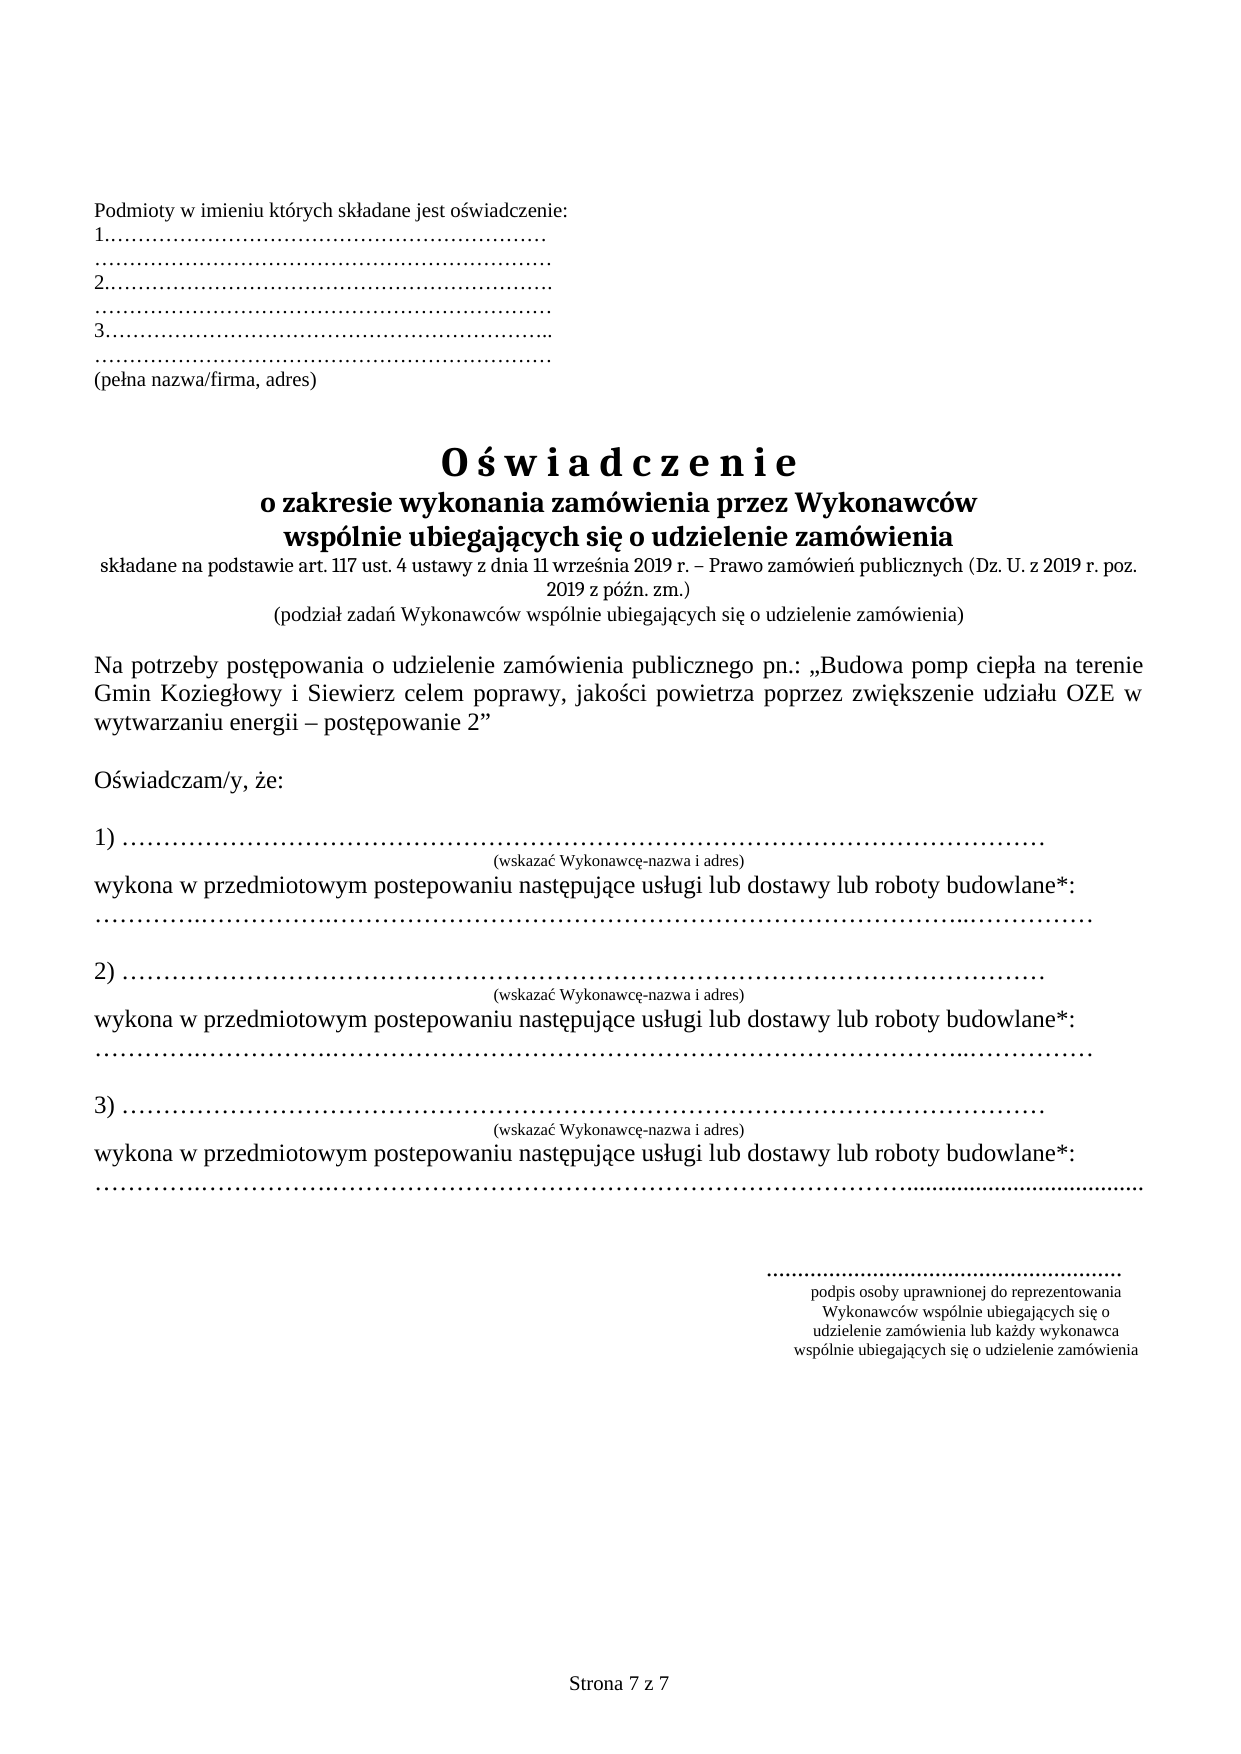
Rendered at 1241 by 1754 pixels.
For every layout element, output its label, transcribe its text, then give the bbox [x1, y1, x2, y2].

text (wskazać Wykonawcę-nazwa i adres) [94, 1119, 1144, 1138]
text 3) ………………………………………………………………………………………………… [94, 1091, 1144, 1119]
text wykona w przedmiotowym postepowaniu następujące usługi lub dostawy lub roboty budowlane*: ………….…………….……………………………………………………………...................................... [94, 1138, 1144, 1196]
text składane na podstawie art. 117 ust. 4 ustawy z dnia 11 września 2019 r. – Prawo zamówień publicznych (Dz. U. z 2019 r. poz. 2019 z późn. zm.) [94, 554, 1144, 602]
text wykona w przedmiotowym postepowaniu następujące usługi lub dostawy lub roboty budowlane*: ………….…………….…………………………………………………………………..…………… [94, 1004, 1144, 1062]
text (pełna nazwa/firma, adres) [94, 367, 1144, 391]
text wykona w przedmiotowym postepowaniu następujące usługi lub dostawy lub roboty budowlane*: ………….…………….…………………………………………………………………..…………… [94, 870, 1144, 928]
text Na potrzeby postępowania o udzielenie zamówienia publicznego pn.: „Budowa pomp ciepła na terenie Gmin Koziegłowy i Siewierz celem poprawy, jakości powietrza poprzez zwiększenie udziału OZE w wytwarzaniu energii – postępowanie 2” [94, 650, 1144, 736]
text (wskazać Wykonawcę-nazwa i adres) [94, 851, 1144, 870]
text 2) ………………………………………………………………………………………………… [94, 956, 1144, 985]
text O ś w i a d c z e n i e [49, 439, 1144, 487]
text ......................................................... [744, 1253, 1144, 1282]
text Oświadczam/y, że: [94, 765, 1144, 793]
text 1.……………………………………………………… [94, 222, 1144, 246]
text ………………………………………………………… [94, 246, 1144, 270]
text 3……………………………………………………….. [94, 318, 1144, 342]
text 1) ………………………………………………………………………………………………… [94, 822, 1144, 851]
text ………………………………………………………… [94, 342, 1144, 367]
text ………………………………………………………… [94, 294, 1144, 318]
text podpis osoby uprawnionej do reprezentowania Wykonawców wspólnie ubiegających się o udzielenie zamówienia lub każdy wykonawca wspólnie ubiegających się o udzielenie zamówienia [788, 1282, 1144, 1359]
text o zakresie wykonania zamówienia przez Wykonawców [49, 487, 1144, 520]
text (podział zadań Wykonawców wspólnie ubiegających się o udzielenie zamówienia) [94, 602, 1144, 626]
text wspólnie ubiegających się o udzielenie zamówienia [49, 520, 1144, 554]
text 2.………………………………………………………. [94, 270, 1144, 294]
text Podmioty w imieniu których składane jest oświadczenie: [94, 198, 1144, 222]
text (wskazać Wykonawcę-nazwa i adres) [94, 985, 1144, 1004]
